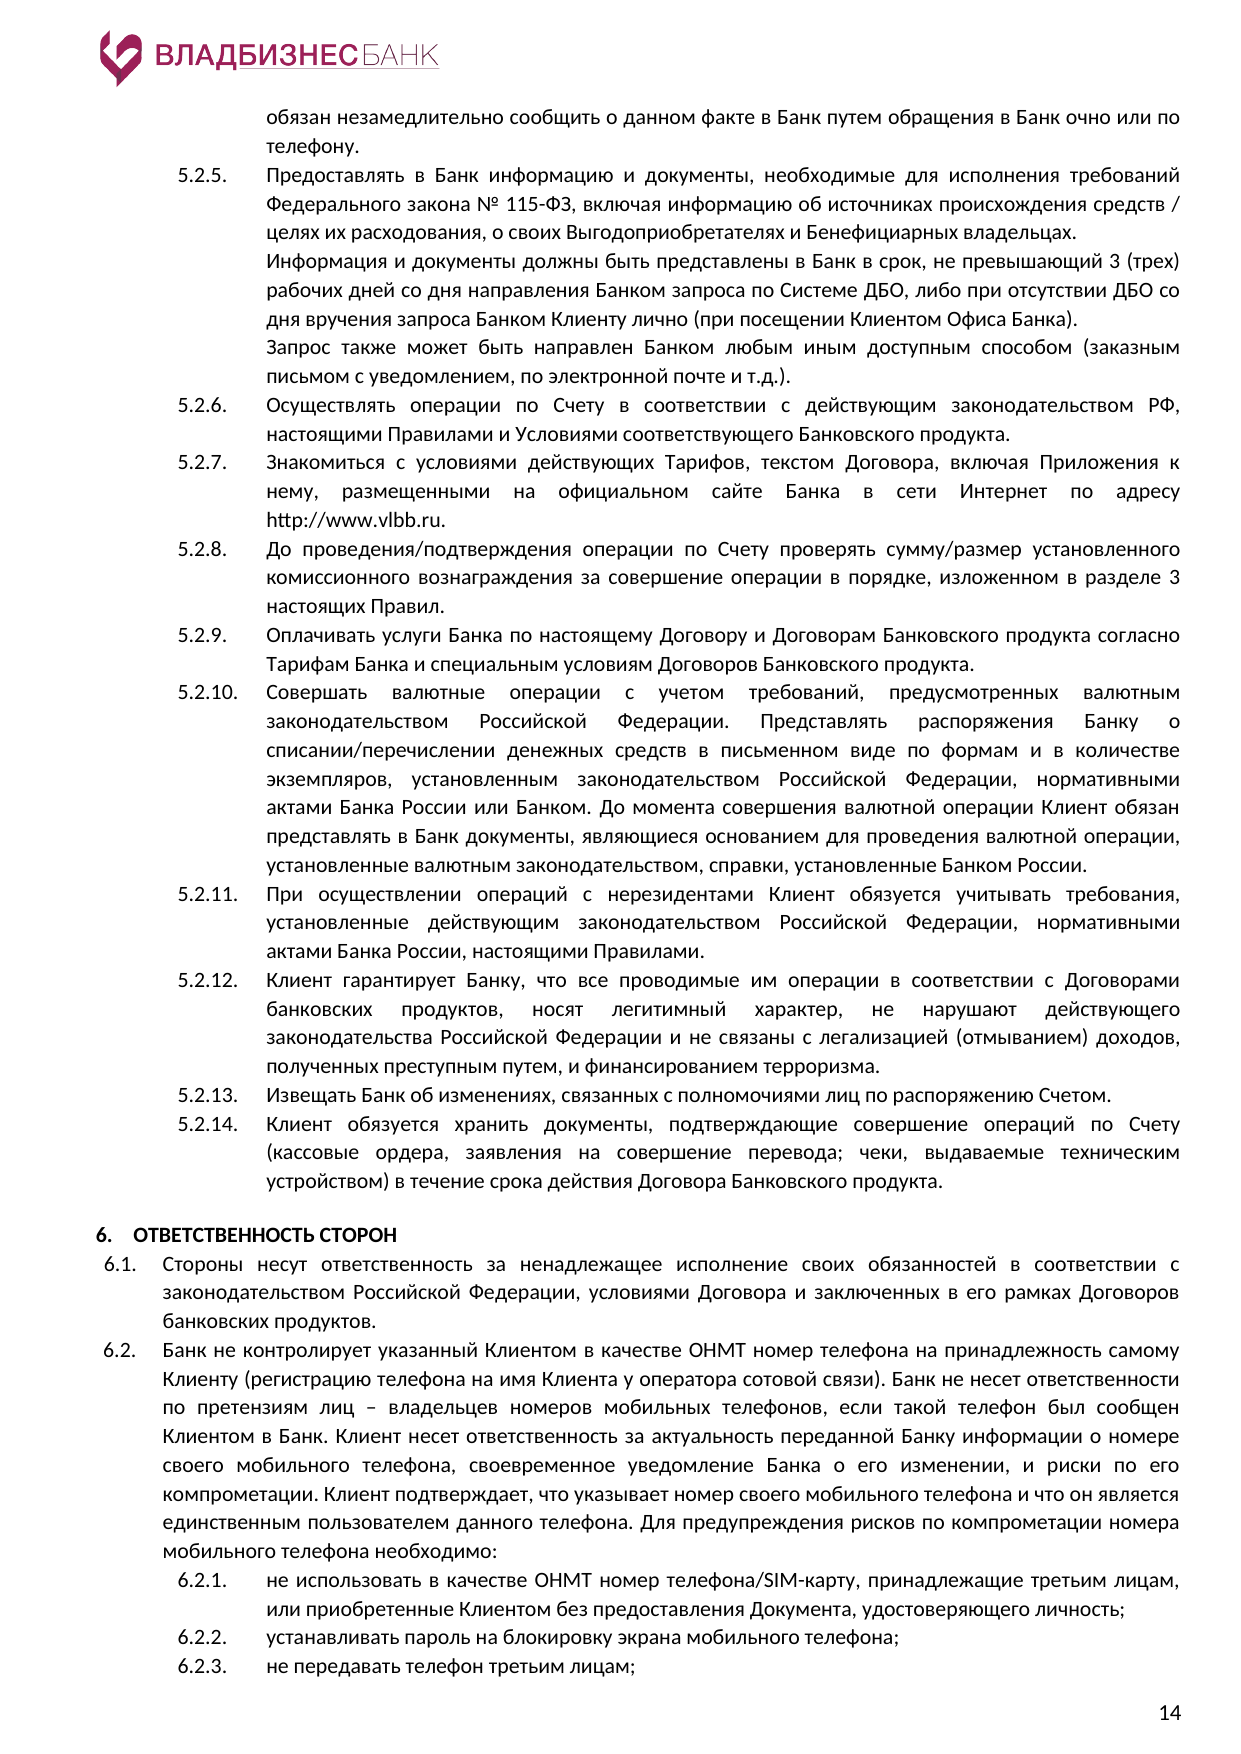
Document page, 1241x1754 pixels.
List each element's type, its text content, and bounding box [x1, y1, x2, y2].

list Предоставлять в Банк информацию и документы, необходимые для исполнения требований Федерального закона № 115-ФЗ, включая информацию об источниках происхождения средств / целях их расходования, о своих Выгодоприобретателях и Бенефициарных владельцах. [177, 161, 1181, 245]
list Стороны несут ответственность за ненадлежащее исполнение своих обязанностей в соответствии с законодательством Российской Федерации, условиями Договора и заключенных в его рамках Договоров банковских продуктов. [103, 1250, 1181, 1334]
list Знакомиться с условиями действующих Тарифов, текстом Договора, включая Приложения к нему, размещенными на официальном сайте Банка в сети Интернет по адресу http://www.vlbb.ru. [177, 448, 1181, 533]
subtitle ОТВЕТСТВЕННОСТЬ СТОРОН [96, 1221, 1181, 1248]
list Банк не контролирует указанный Клиентом в качестве ОНМТ номер телефона на принадлежность самому Клиенту (регистрацию телефона на имя Клиента у оператора сотовой связи). Банк не несет ответственности по претензиям лиц – владельцев номеров мобильных телефонов, если такой телефон был сообщен Клиентом в Банк. Клиент несет ответственность за актуальность переданной Банку информации о номере своего мобильного телефона, своевременное уведомление Банка о его изменении, и риски по его компрометации. Клиент подтверждает, что указывает номер своего мобильного телефона и что он является единственным пользователем данного телефона. Для предупреждения рисков по компрометации номера мобильного телефона необходимо: [103, 1336, 1181, 1564]
list не передавать телефон третьим лицам; [177, 1652, 1181, 1679]
list Извещать Банк об изменениях, связанных с полномочиями лиц по распоряжению Счетом. [177, 1081, 1181, 1108]
list Оплачивать услуги Банка по настоящему Договору и Договорам Банковского продукта согласно Тарифам Банка и специальным условиям Договоров Банковского продукта. [177, 621, 1181, 676]
list При осуществлении операций с нерезидентами Клиент обязуется учитывать требования, установленные действующим законодательством Российской Федерации, нормативными актами Банка России, настоящими Правилами. [177, 880, 1181, 964]
list не использовать в качестве ОНМТ номер телефона/SIM-карту, принадлежащие третьим лицам, или приобретенные Клиентом без предоставления Документа, удостоверяющего личность; [177, 1566, 1181, 1621]
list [177, 103, 1181, 159]
list Осуществлять операции по Счету в соответствии с действующим законодательством РФ, настоящими Правилами и Условиями соответствующего Банковского продукта. [177, 391, 1181, 446]
picture [59, 29, 480, 89]
list Клиент обязуется хранить документы, подтверждающие совершение операций по Счету (кассовые ордера, заявления на совершение перевода; чеки, выдаваемые техническим устройством) в течение срока действия Договора Банковского продукта. [177, 1110, 1181, 1194]
list Запрос также может быть направлен Банком любым иным доступным способом (заказным письмом с уведомлением, по электронной почте и т.д.). [266, 333, 1181, 389]
list Совершать валютные операции с учетом требований, предусмотренных валютным законодательством Российской Федерации. Представлять распоряжения Банку о списании/перечислении денежных средств в письменном виде по формам и в количестве экземпляров, установленным законодательством Российской Федерации, нормативными актами Банка России или Банком. До момента совершения валютной операции Клиент обязан представлять в Банк документы, являющиеся основанием для проведения валютной операции, установленные валютным законодательством, справки, установленные Банком России. [177, 678, 1181, 878]
list устанавливать пароль на блокировку экрана мобильного телефона; [177, 1623, 1181, 1650]
list До проведения/подтверждения операции по Счету проверять сумму/размер установленного комиссионного вознаграждения за совершение операции в порядке, изложенном в разделе 3 настоящих Правил. [177, 535, 1181, 619]
list Клиент гарантирует Банку, что все проводимые им операции в соответствии с Договорами банковских продуктов, носят легитимный характер, не нарушают действующего законодательства Российской Федерации и не связаны с легализацией (отмыванием) доходов, полученных преступным путем, и финансированием терроризма. [177, 966, 1181, 1079]
list Информация и документы должны быть представлены в Банк в срок, не превышающий 3 (трех) рабочих дней со дня направления Банком запроса по Системе ДБО, либо при отсутствии ДБО со дня вручения запроса Банком Клиенту лично (при посещении Клиентом Офиса Банка). [266, 247, 1181, 331]
